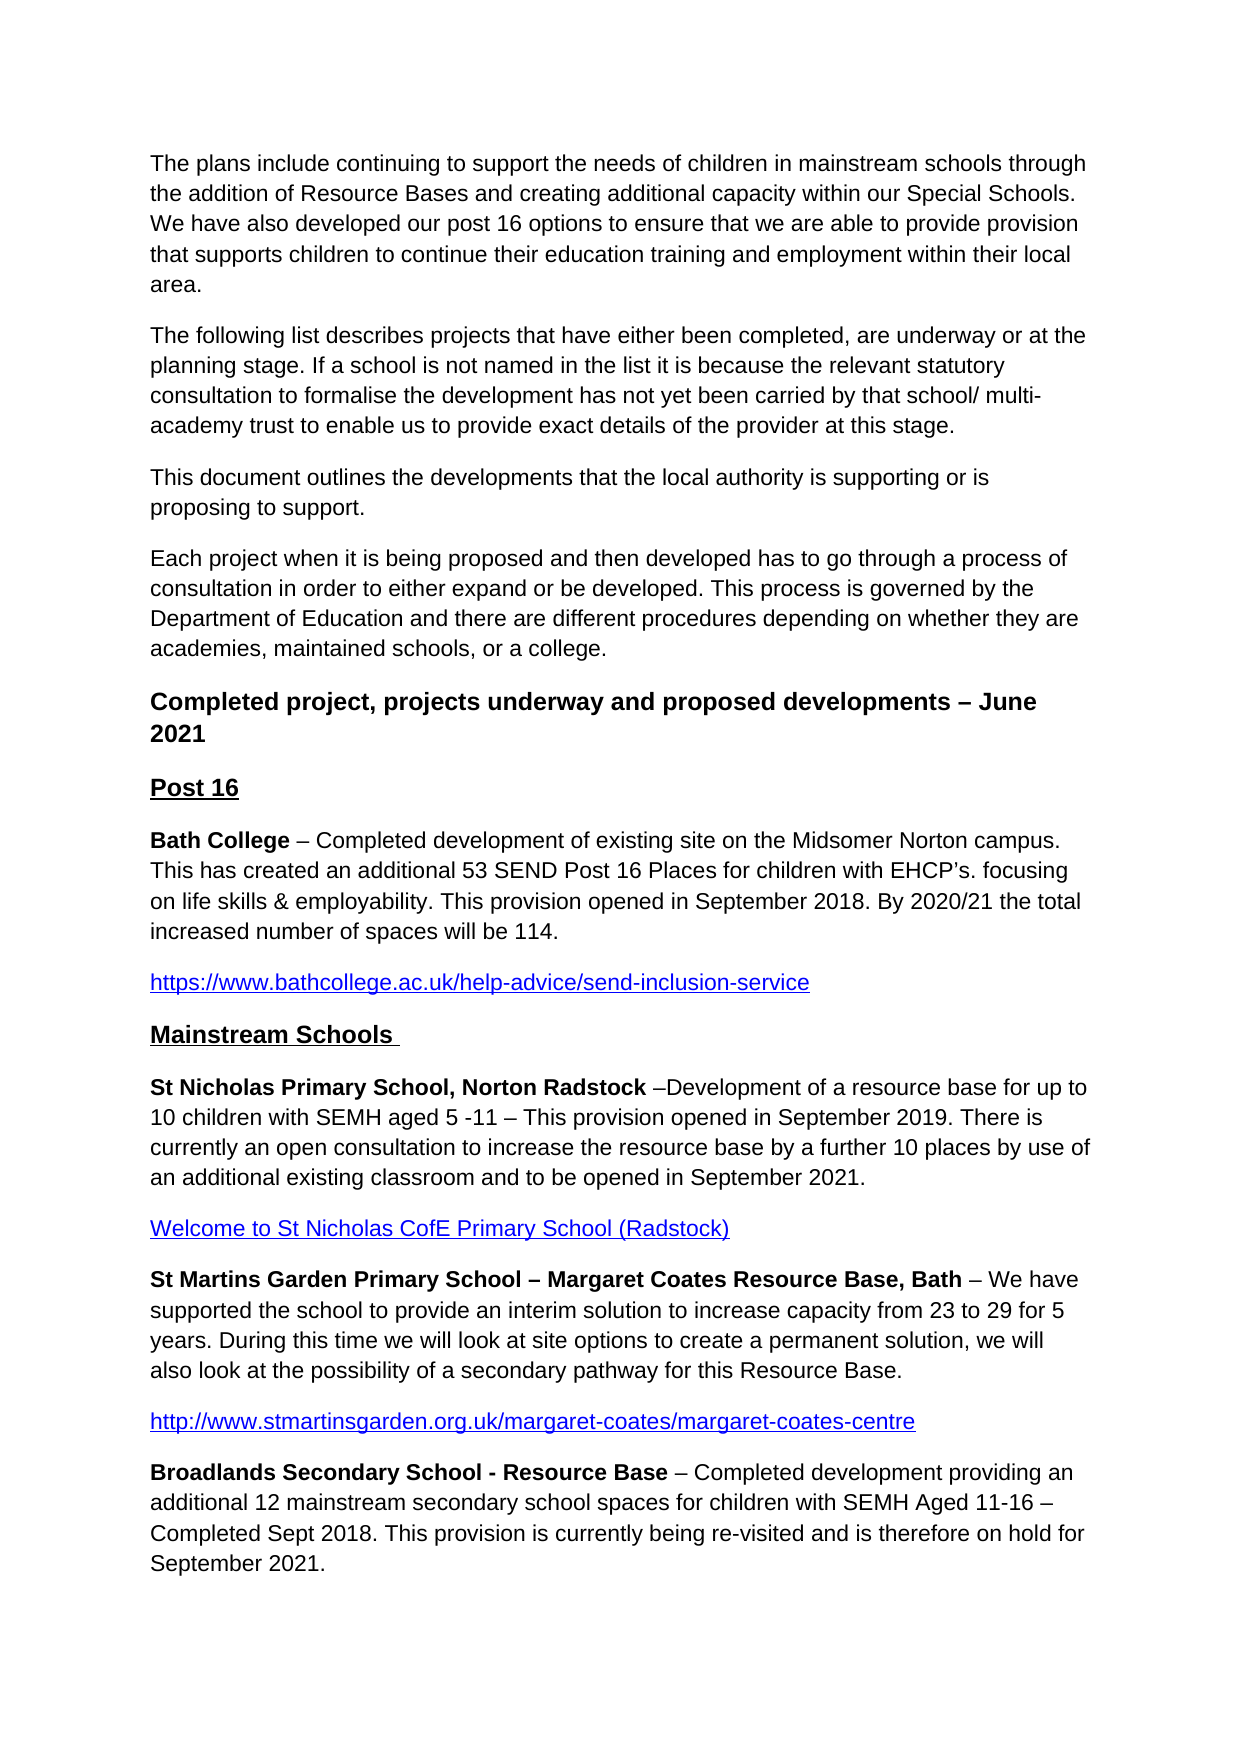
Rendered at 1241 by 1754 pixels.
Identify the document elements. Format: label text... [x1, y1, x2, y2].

text Bath College – Completed development of existing site on the Midsomer Norton campus. This has created an additional 53 SEND Post 16 Places for children with EHCP’s. focusing on life skills & employability. This provision opened in September 2018. By 2020/21 the total increased number of spaces will be 114. [150, 827, 1090, 944]
text Completed project, projects underway and proposed developments – June 2021 [150, 686, 1090, 748]
text The plans include continuing to support the needs of children in mainstream schools through the addition of Resource Bases and creating additional capacity within our Special Schools. We have also developed our post 16 options to ensure that we are able to provide provision that supports children to continue their education training and employment within their local area. [150, 150, 1090, 297]
text http://www.stmartinsgarden.org.uk/margaret-coates/margaret-coates-centre [150, 1408, 1090, 1434]
text St Martins Garden Primary School – Margaret Coates Resource Base, Bath – We have supported the school to provide an interim solution to increase capacity from 23 to 29 for 5 years. During this time we will look at site options to create a permanent solution, we will also look at the possibility of a secondary pathway for this Resource Base. [150, 1266, 1090, 1383]
text Welcome to St Nicholas CofE Primary School (Radstock) [150, 1215, 1090, 1242]
text Post 16 [150, 773, 1090, 802]
text St Nicholas Primary School, Norton Radstock –Development of a resource base for up to 10 children with SEMH aged 5 -11 – This provision opened in September 2019. There is currently an open consultation to increase the resource base by a further 10 places by use of an additional existing classroom and to be opened in September 2021. [150, 1074, 1090, 1191]
text This document outlines the developments that the local authority is supporting or is proposing to support. [150, 463, 1090, 520]
text Each project when it is being proposed and then developed has to go through a process of consultation in order to either expand or be developed. This process is governed by the Department of Education and there are different procedures depending on whether they are academies, maintained schools, or a college. [150, 545, 1090, 662]
text The following list describes projects that have either been completed, are underway or at the planning stage. If a school is not named in the list it is because the relevant statutory consultation to formalise the development has not yet been carried by that school/ multi-academy trust to enable us to provide exact details of the provider at this stage. [150, 322, 1090, 439]
text https://www.bathcollege.ac.uk/help-advice/send-inclusion-service [150, 969, 1090, 995]
text Broadlands Secondary School - Resource Base – Completed development providing an additional 12 mainstream secondary school spaces for children with SEMH Aged 11-16 – Completed Sept 2018. This provision is currently being re-visited and is therefore on hold for September 2021. [150, 1459, 1090, 1576]
text Mainstream Schools [150, 1020, 1090, 1049]
